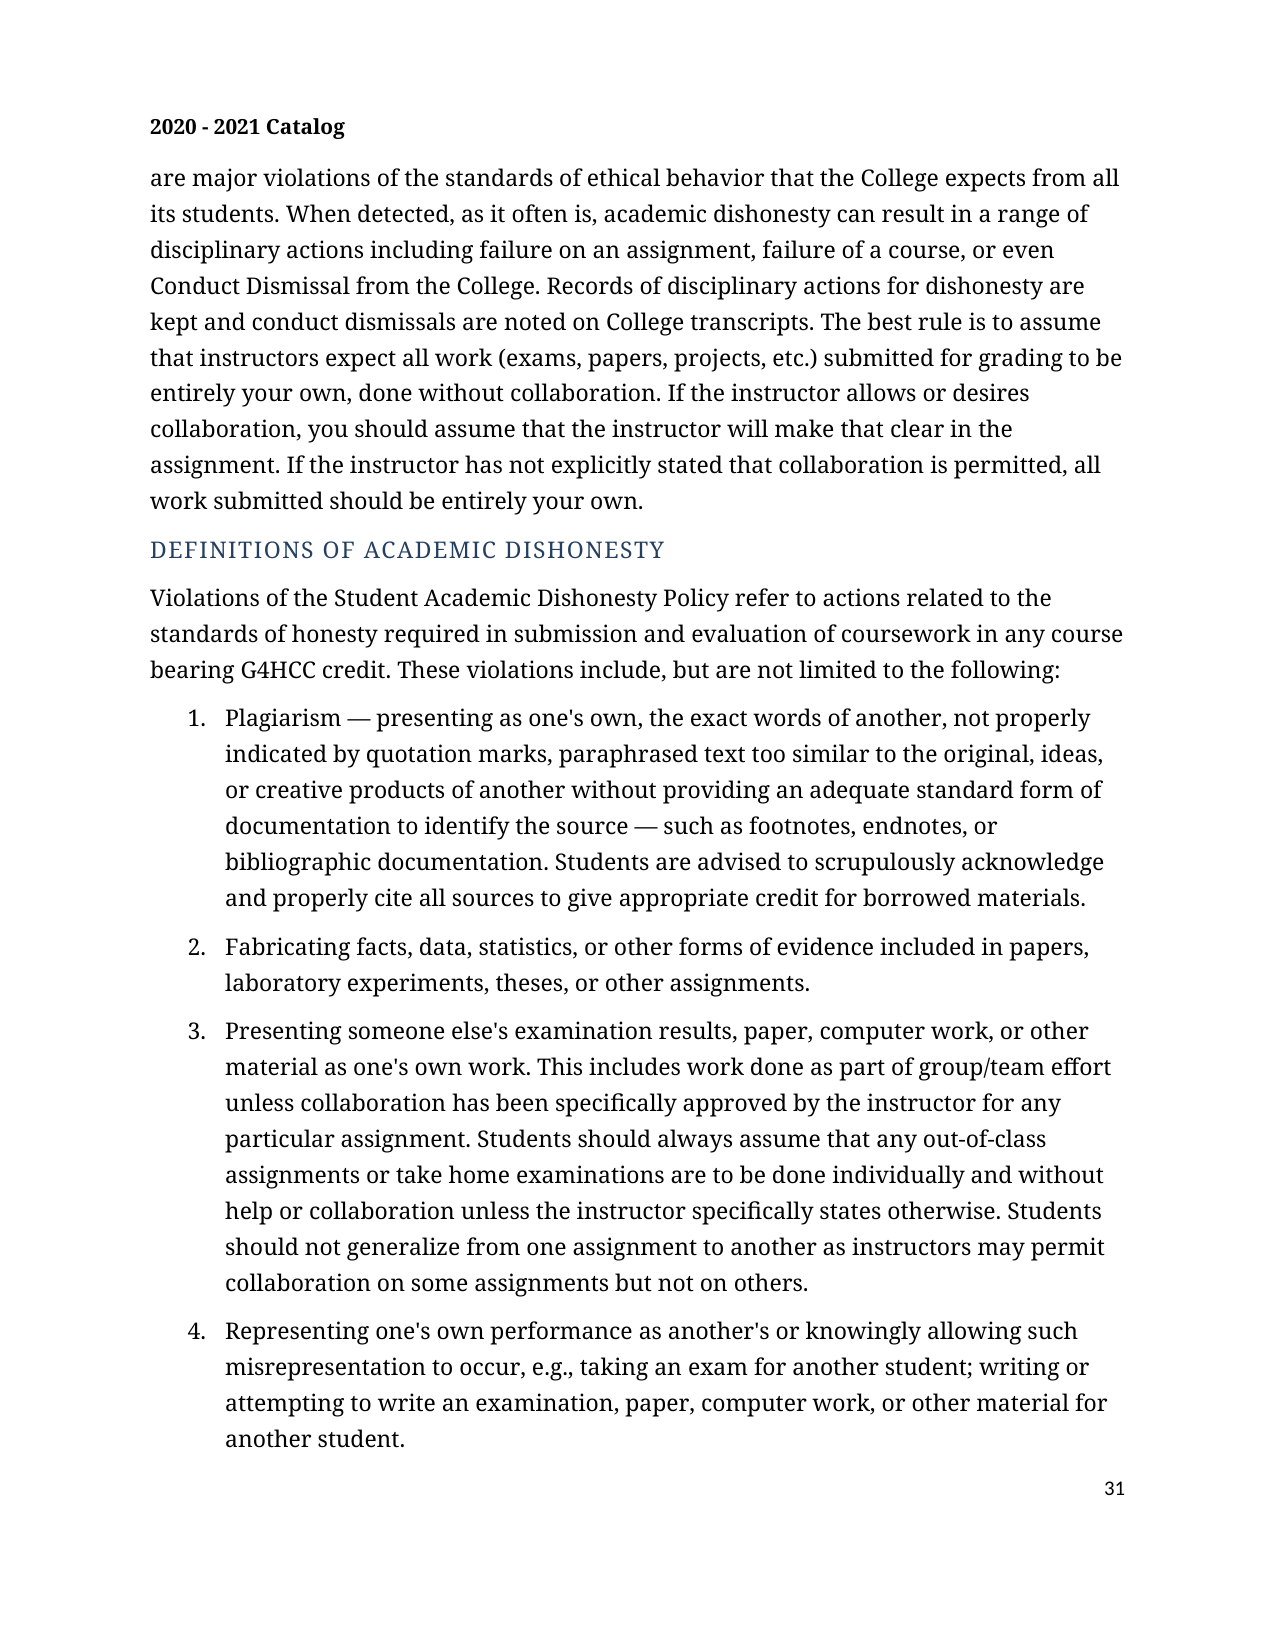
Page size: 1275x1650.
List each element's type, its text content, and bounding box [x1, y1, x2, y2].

list Plagiarism — presenting as one's own, the exact words of another, not properly indicated by quotation marks, paraphrased text too similar to the original, ideas, or creative products of another without providing an adequate standard form of documentation to identify the source — such as footnotes, endnotes, or bibliographic documentation. Students are advised to scrupulously acknowledge and properly cite all sources to give appropriate credit for borrowed materials. [187, 702, 1125, 913]
list Presenting someone else's examination results, paper, computer work, or other material as one's own work. This includes work done as part of group/team effort unless collaboration has been specifically approved by the instructor for any particular assignment. Students should always assume that any out-of-class assignments or take home examinations are to be done individually and without help or collaboration unless the instructor specifically states otherwise. Students should not generalize from one assignment to another as instructors may permit collaboration on some assignments but not on others. [187, 1015, 1125, 1298]
text Violations of the Student Academic Dishonesty Policy refer to actions related to the standards of honesty required in submission and evaluation of coursework in any course bearing G4HCC credit. These violations include, but are not limited to the following: [150, 582, 1125, 685]
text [150, 162, 1125, 516]
list Fabricating facts, data, statistics, or other forms of evidence included in papers, laboratory experiments, theses, or other assignments. [187, 931, 1125, 998]
text Definitions of Academic Dishonesty [150, 534, 1125, 565]
list Representing one's own performance as another's or knowingly allowing such misrepresentation to occur, e.g., taking an exam for another student; writing or attempting to write an examination, paper, computer work, or other material for another student. [187, 1315, 1125, 1454]
